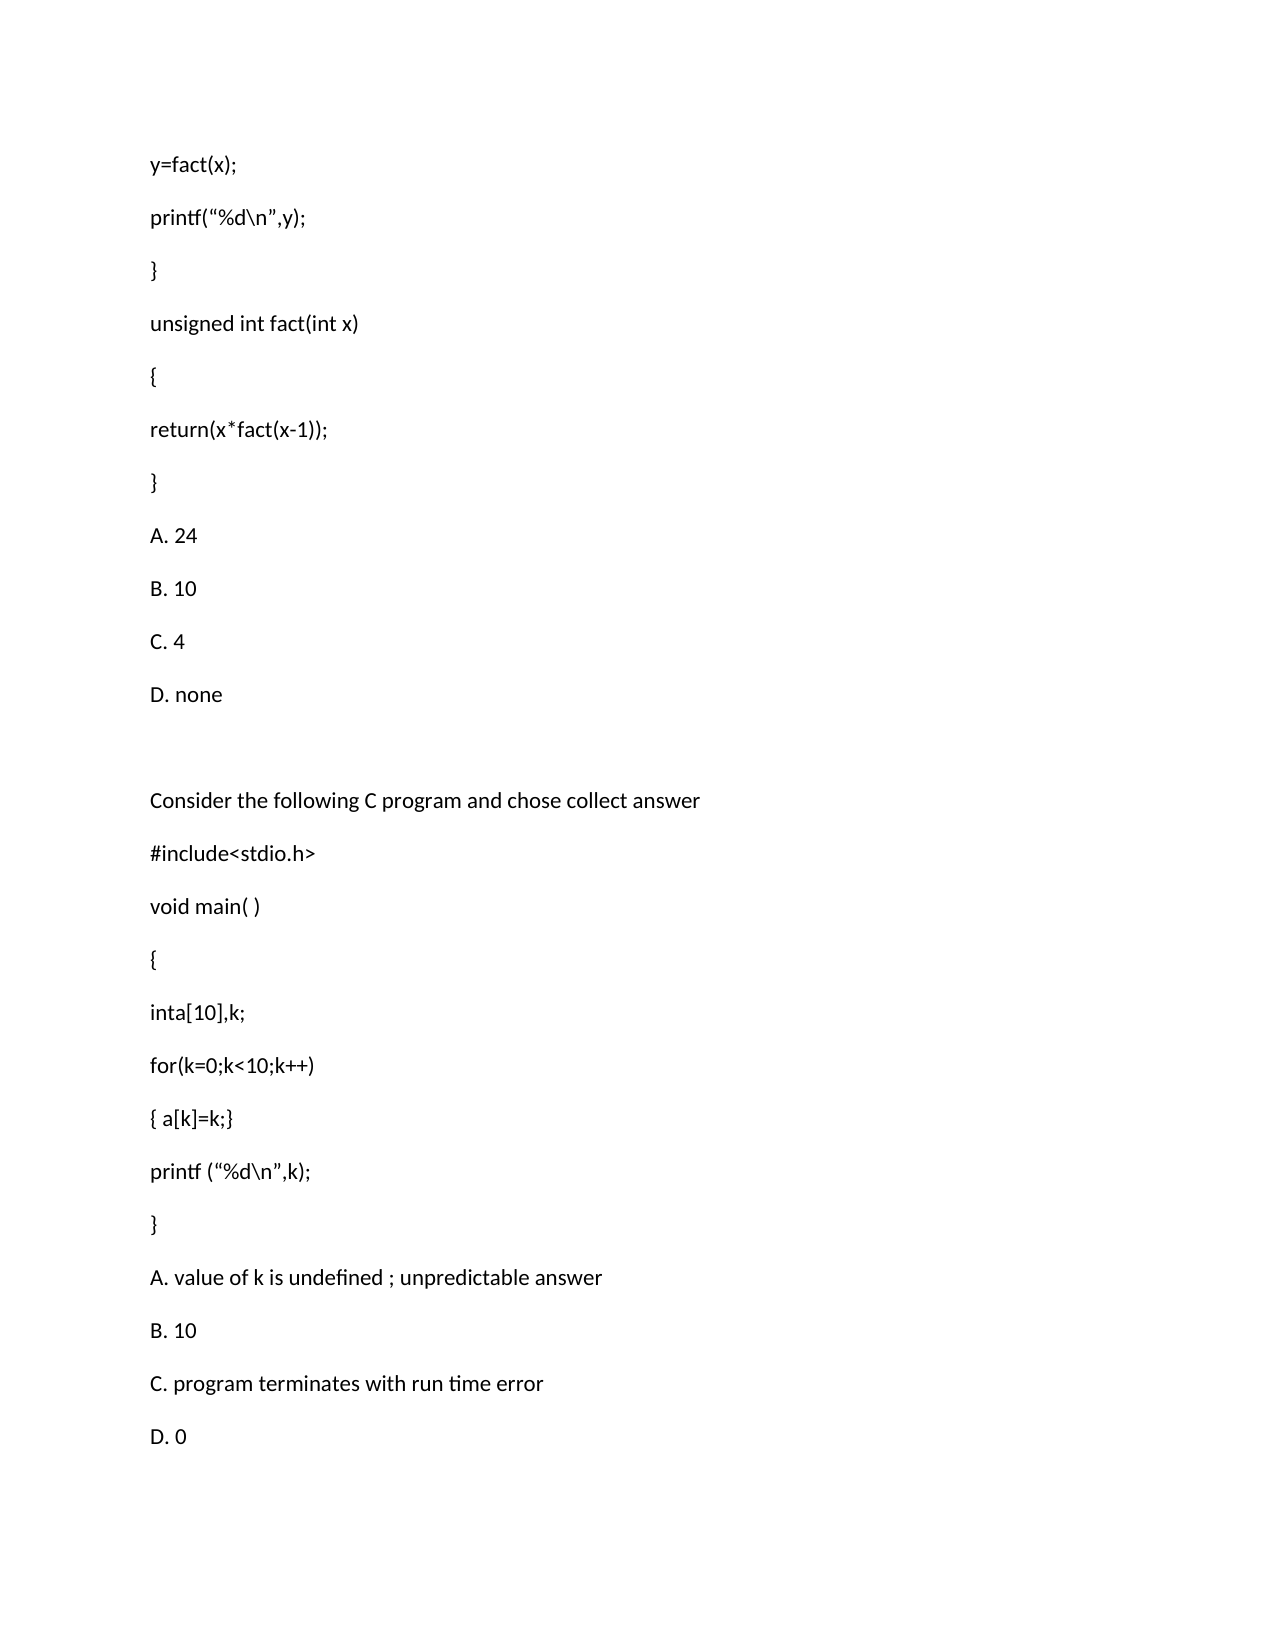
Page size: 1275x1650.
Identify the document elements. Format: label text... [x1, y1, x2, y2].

text printf (“%d\n”,k); [150, 1157, 1125, 1185]
text { [150, 945, 1125, 973]
text C. program terminates with run time error [150, 1369, 1125, 1397]
text #include<stdio.h> [150, 839, 1125, 867]
text for(k=0;k<10;k++) [150, 1051, 1125, 1079]
text { [150, 362, 1125, 390]
text B. 10 [150, 574, 1125, 602]
text return(x*fact(x-1)); [150, 415, 1125, 443]
text y=fact(x); [150, 150, 1125, 178]
text } [150, 468, 1125, 496]
text printf(“%d\n”,y); [150, 203, 1125, 231]
text A. value of k is undefined ; unpredictable answer [150, 1263, 1125, 1291]
text B. 10 [150, 1316, 1125, 1344]
text inta[10],k; [150, 998, 1125, 1026]
text C. 4 [150, 627, 1125, 655]
text D. 0 [150, 1422, 1125, 1451]
text void main( ) [150, 892, 1125, 920]
text } [150, 256, 1125, 284]
text unsigned int fact(int x) [150, 309, 1125, 337]
text { a[k]=k;} [150, 1104, 1125, 1132]
text D. none [150, 680, 1125, 708]
text } [150, 1210, 1125, 1238]
text A. 24 [150, 521, 1125, 549]
text Consider the following C program and chose collect answer [150, 786, 1125, 814]
